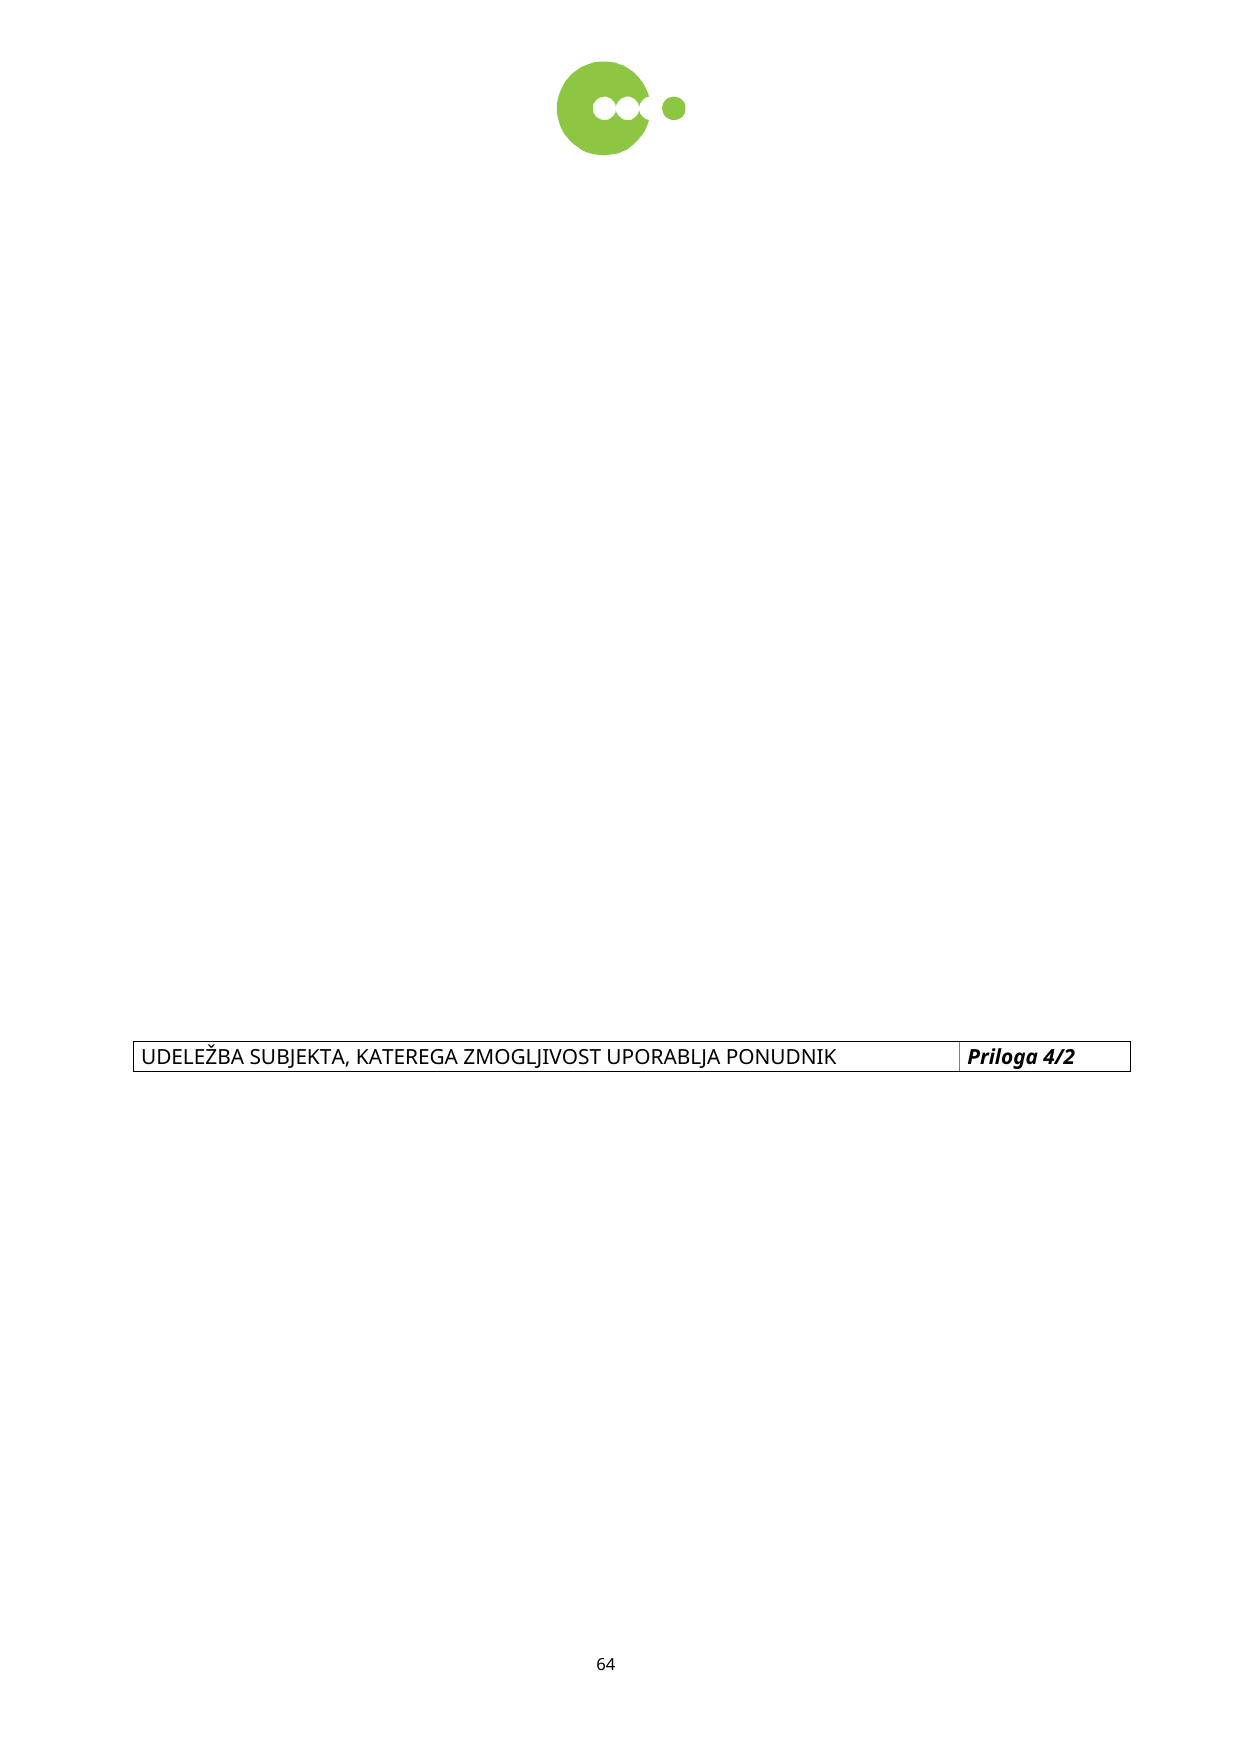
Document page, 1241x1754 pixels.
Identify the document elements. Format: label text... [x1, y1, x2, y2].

table_header UDELEŽBA SUBJEKTA, KATEREGA ZMOGLJIVOST UPORABLJA PONUDNIK [134, 1042, 959, 1071]
table_header Priloga 4/2 [960, 1042, 1130, 1071]
